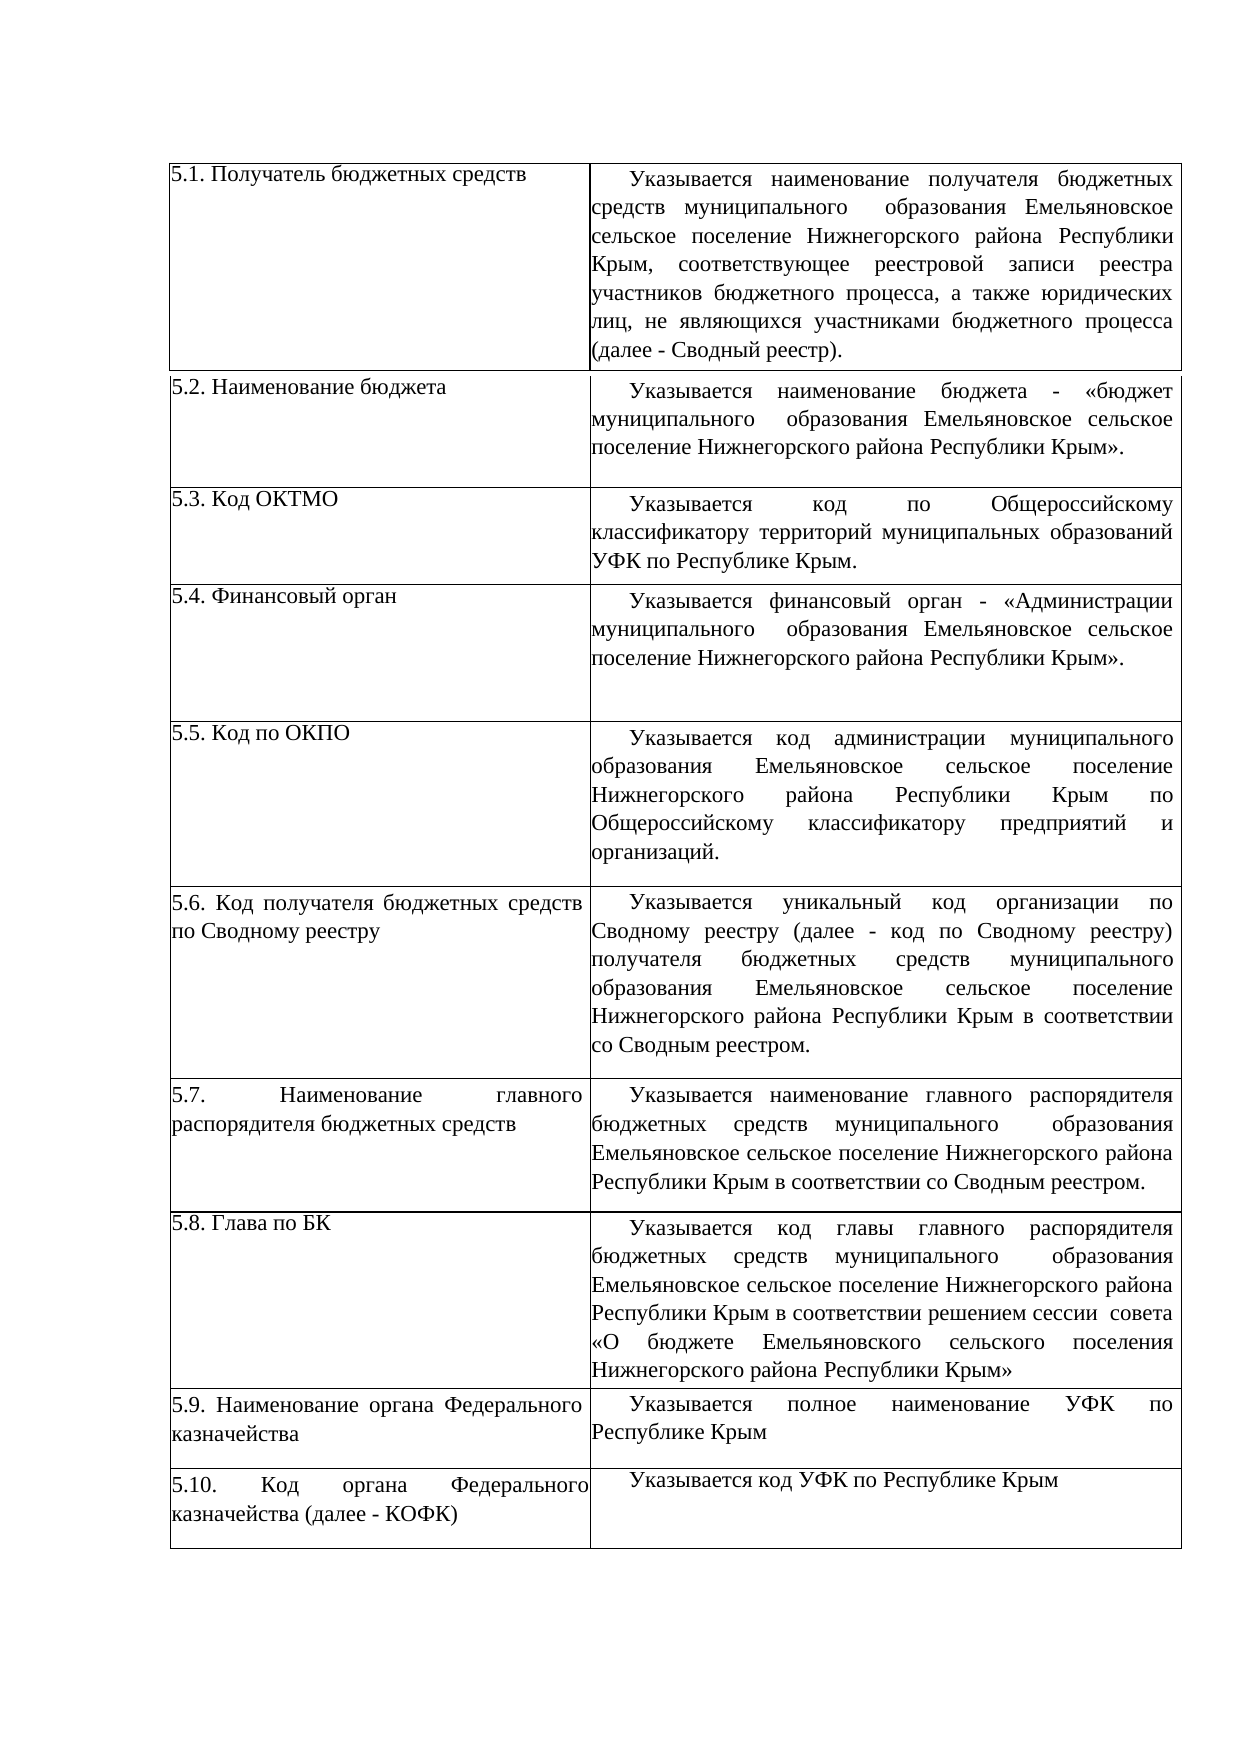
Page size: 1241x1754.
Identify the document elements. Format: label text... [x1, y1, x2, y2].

table_cell 5.8. Глава по БК [171, 1213, 590, 1388]
table_cell 5.4. Финансовый орган [171, 585, 590, 721]
table_cell 5.9. Наименование органа Федерального казначейства [171, 1389, 590, 1468]
table_cell 5.5. Код по ОКПО [171, 722, 590, 886]
table_header 5.2. Наименование бюджета [171, 376, 590, 487]
table_cell Указывается полное наименование УФК по Республике Крым [591, 1389, 1181, 1468]
table_cell Указывается финансовый орган - «Администрации муниципального образования Емельяновское сельское поселение Нижнегорского района Республики Крым». [591, 585, 1181, 721]
table_cell Указывается код по Общероссийскому классификатору территорий муниципальных образований УФК по Республике Крым. [591, 488, 1181, 584]
table_cell 5.7. Наименование главного распорядителя бюджетных средств [171, 1079, 590, 1211]
table_cell Указывается код администрации муниципального образования Емельяновское сельское поселение Нижнегорского района Республики Крым по Общероссийскому классификатору предприятий и организаций. [591, 722, 1181, 886]
table_cell Указывается уникальный код организации по Сводному реестру (далее - код по Сводному реестру) получателя бюджетных средств муниципального образования Емельяновское сельское поселение Нижнегорского района Республики Крым в соответствии со Сводным реестром. [591, 887, 1181, 1078]
table_cell Указывается наименование главного распорядителя бюджетных средств муниципального образования Емельяновское сельское поселение Нижнегорского района Республики Крым в соответствии со Сводным реестром. [591, 1079, 1181, 1211]
table_cell 5.3. Код ОКТМО [171, 488, 590, 584]
table_cell Указывается код главы главного распорядителя бюджетных средств муниципального образования Емельяновское сельское поселение Нижнегорского района Республики Крым в соответствии решением сессии совета «О бюджете Емельяновского сельского поселения Нижнегорского района Республики Крым» [591, 1213, 1181, 1388]
table_header Указывается наименование бюджета - «бюджет муниципального образования Емельяновское сельское поселение Нижнегорского района Республики Крым». [591, 376, 1181, 487]
table_cell Указывается наименование получателя бюджетных средств муниципального образования Емельяновское сельское поселение Нижнегорского района Республики Крым, соответствующее реестровой записи реестра участников бюджетного процесса, а также юридических лиц, не являющихся участниками бюджетного процесса (далее - Сводный реестр). [591, 164, 1181, 369]
table_cell 5.10. Код органа Федерального казначейства (далее - КОФК) [171, 1469, 590, 1547]
table_cell 5.1. Получатель бюджетных средств [170, 164, 589, 369]
table_cell Указывается код УФК по Республике Крым [591, 1469, 1181, 1547]
table_cell 5.6. Код получателя бюджетных средств по Сводному реестру [171, 887, 590, 1078]
